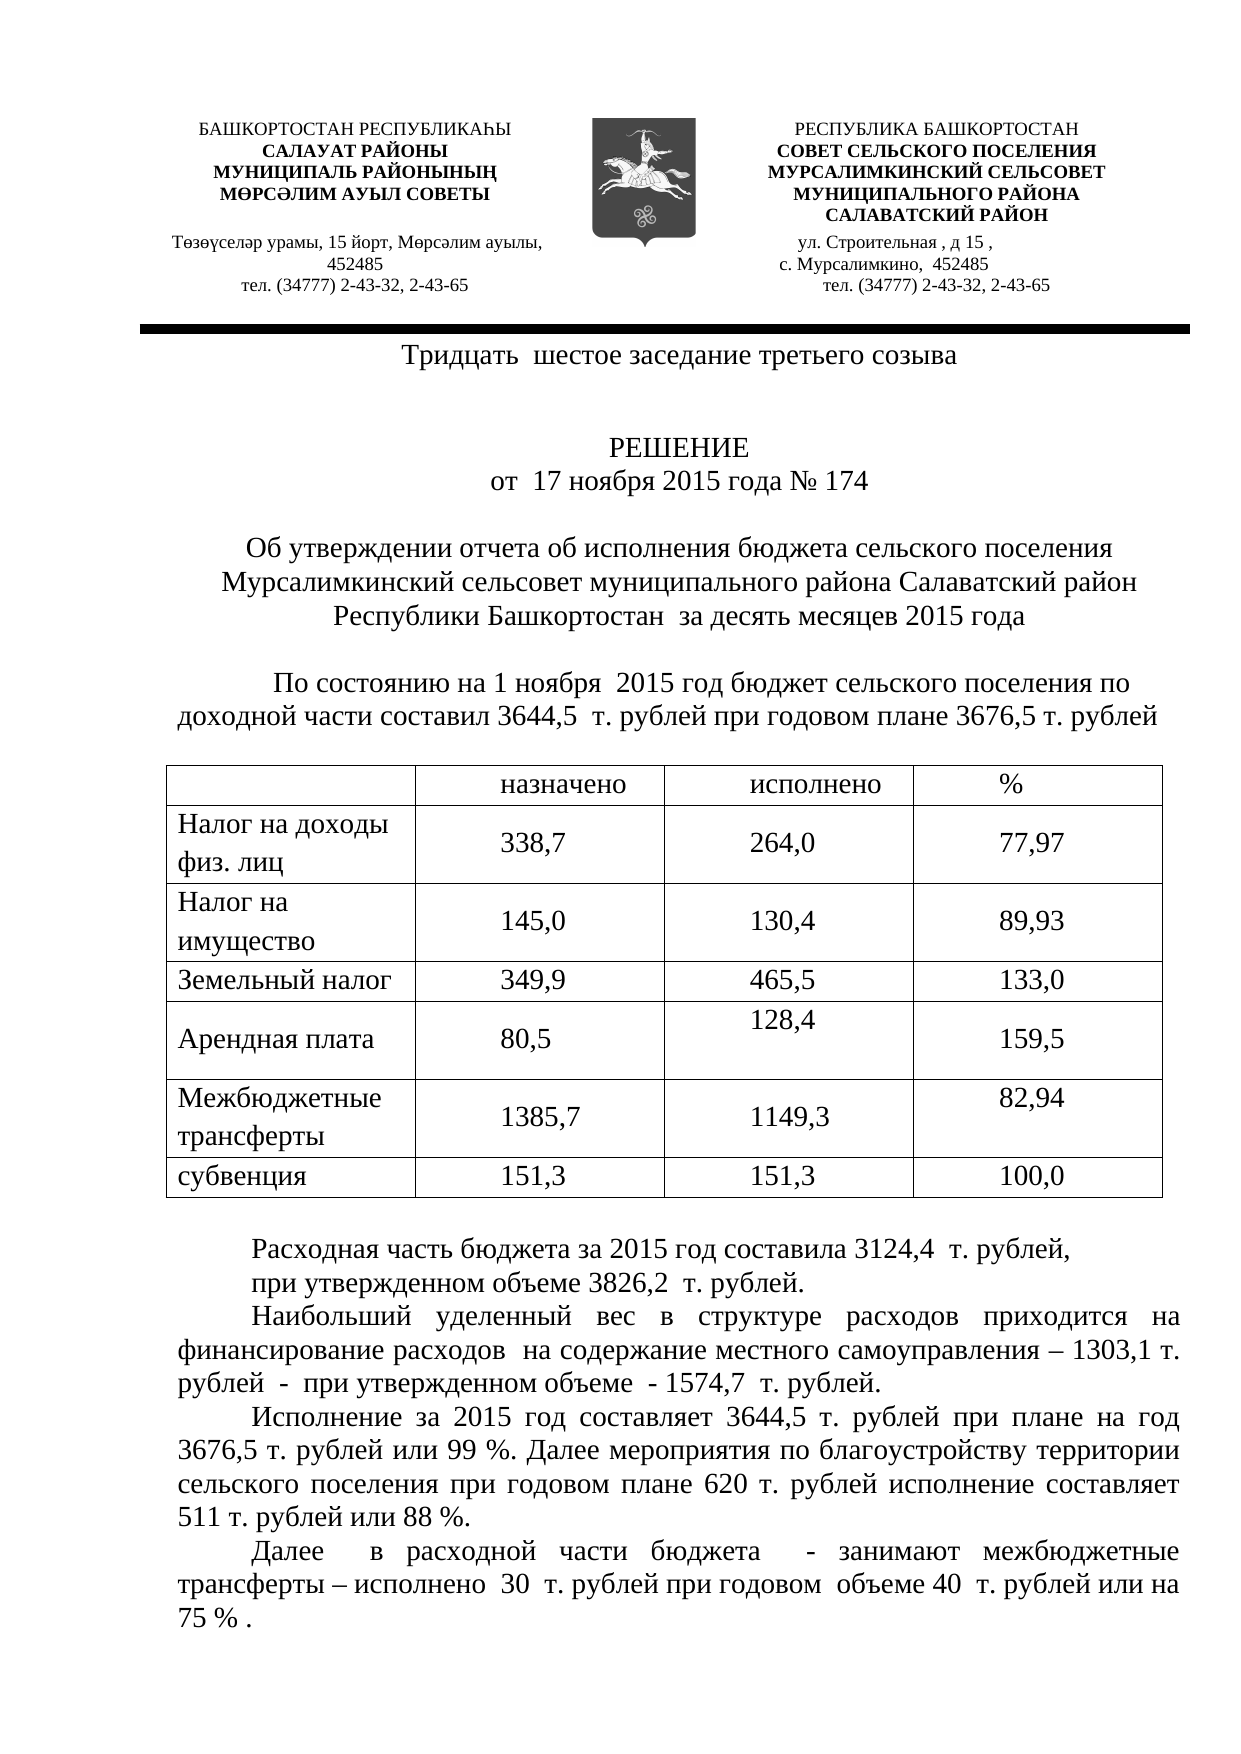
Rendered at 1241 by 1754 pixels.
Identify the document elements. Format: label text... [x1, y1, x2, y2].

table_cell 77,97 [914, 806, 1162, 883]
table_header БАШКОРТОСТАН РЕСПУБЛИКАҺЫ САЛАУАТ РАЙОНЫ МУНИЦИПАЛЬ РАЙОНЫНЫҢ МӨРСӘЛИМ АУЫЛ СОВЕТЫ [140, 118, 570, 231]
title РЕШЕНИЕ [177, 430, 1181, 463]
table_cell Налог на доходы физ. лиц [167, 806, 415, 883]
table_cell Межбюджетные трансферты [167, 1080, 415, 1157]
table_cell Арендная плата [167, 1002, 415, 1079]
table_cell 1385,7 [416, 1080, 664, 1157]
table_cell 130,4 [665, 884, 913, 961]
table_cell 89,93 [914, 884, 1162, 961]
table_header [570, 118, 721, 296]
text Наибольший уделенный вес в структуре расходов приходится на финансирование расходов на содержание местного самоуправления – 1303,1 т. рублей - при утвержденном объеме - 1574,7 т. рублей. [177, 1298, 1181, 1399]
table_cell 133,0 [914, 962, 1162, 1001]
table_cell 128,4 [665, 1002, 913, 1079]
table_cell 80,5 [416, 1002, 664, 1079]
table_header % [914, 766, 1162, 805]
title от 17 ноября 2015 года № 174 [177, 463, 1181, 497]
table_cell 145,0 [416, 884, 664, 961]
title Об утверждении отчета об исполнения бюджета сельского поселения Мурсалимкинский сельсовет муниципального района Салаватский район Республики Башкортостан за десять месяцев 2015 года [177, 531, 1181, 631]
text Исполнение за 2015 год составляет 3644,5 т. рублей при плане на год 3676,5 т. рублей или 99 %. Далее мероприятия по благоустройству территории сельского поселения при годовом плане 620 т. рублей исполнение составляет 511 т. рублей или 88 %. [177, 1399, 1181, 1533]
table_cell субвенция [167, 1158, 415, 1197]
table_cell Налог на имущество [167, 884, 415, 961]
table_header назначено [416, 766, 664, 805]
table_cell 151,3 [416, 1158, 664, 1197]
text Расходная часть бюджета за 2015 год составила 3124,4 т. рублей, [177, 1231, 1181, 1265]
table_cell 349,9 [416, 962, 664, 1001]
table_cell 100,0 [914, 1158, 1162, 1197]
table_cell Төзөүселәр урамы, 15 йорт, Мөрсәлим ауылы, 452485 тел. (34777) 2-43-32, 2-43-65 [140, 231, 570, 296]
table_cell 1149,3 [665, 1080, 913, 1157]
text при утвержденном объеме 3826,2 т. рублей. [177, 1265, 1181, 1298]
table_header РЕСПУБЛИКА БАШКОРТОСТАН СОВЕТ СЕЛЬСКОГО ПОСЕЛЕНИЯ МУРСАЛИМКИНСКИЙ СЕЛЬСОВЕТ МУНИЦИПАЛЬНОГО РАЙОНА САЛАВАТСКИЙ РАЙОН [721, 118, 1152, 231]
table_cell 159,5 [914, 1002, 1162, 1079]
text Тридцать шестое заседание третьего созыва [177, 337, 1181, 371]
table_cell 338,7 [416, 806, 664, 883]
text По состоянию на 1 ноября 2015 год бюджет сельского поселения по доходной части составил 3644,5 т. рублей при годовом плане 3676,5 т. рублей [177, 665, 1181, 732]
table_header исполнено [665, 766, 913, 805]
table_cell ул. Строительная , д 15 , с. Мурсалимкино, 452485 тел. (34777) 2-43-32, 2-43-65 [721, 231, 1152, 296]
table_cell 465,5 [665, 962, 913, 1001]
table_cell 82,94 [914, 1080, 1162, 1157]
table_header [167, 766, 415, 805]
table_cell Земельный налог [167, 962, 415, 1001]
text Далее в расходной части бюджета - занимают межбюджетные трансферты – исполнено 30 т. рублей при годовом объеме 40 т. рублей или на 75 % . [177, 1533, 1181, 1634]
table_cell 264,0 [665, 806, 913, 883]
table_cell 151,3 [665, 1158, 913, 1197]
